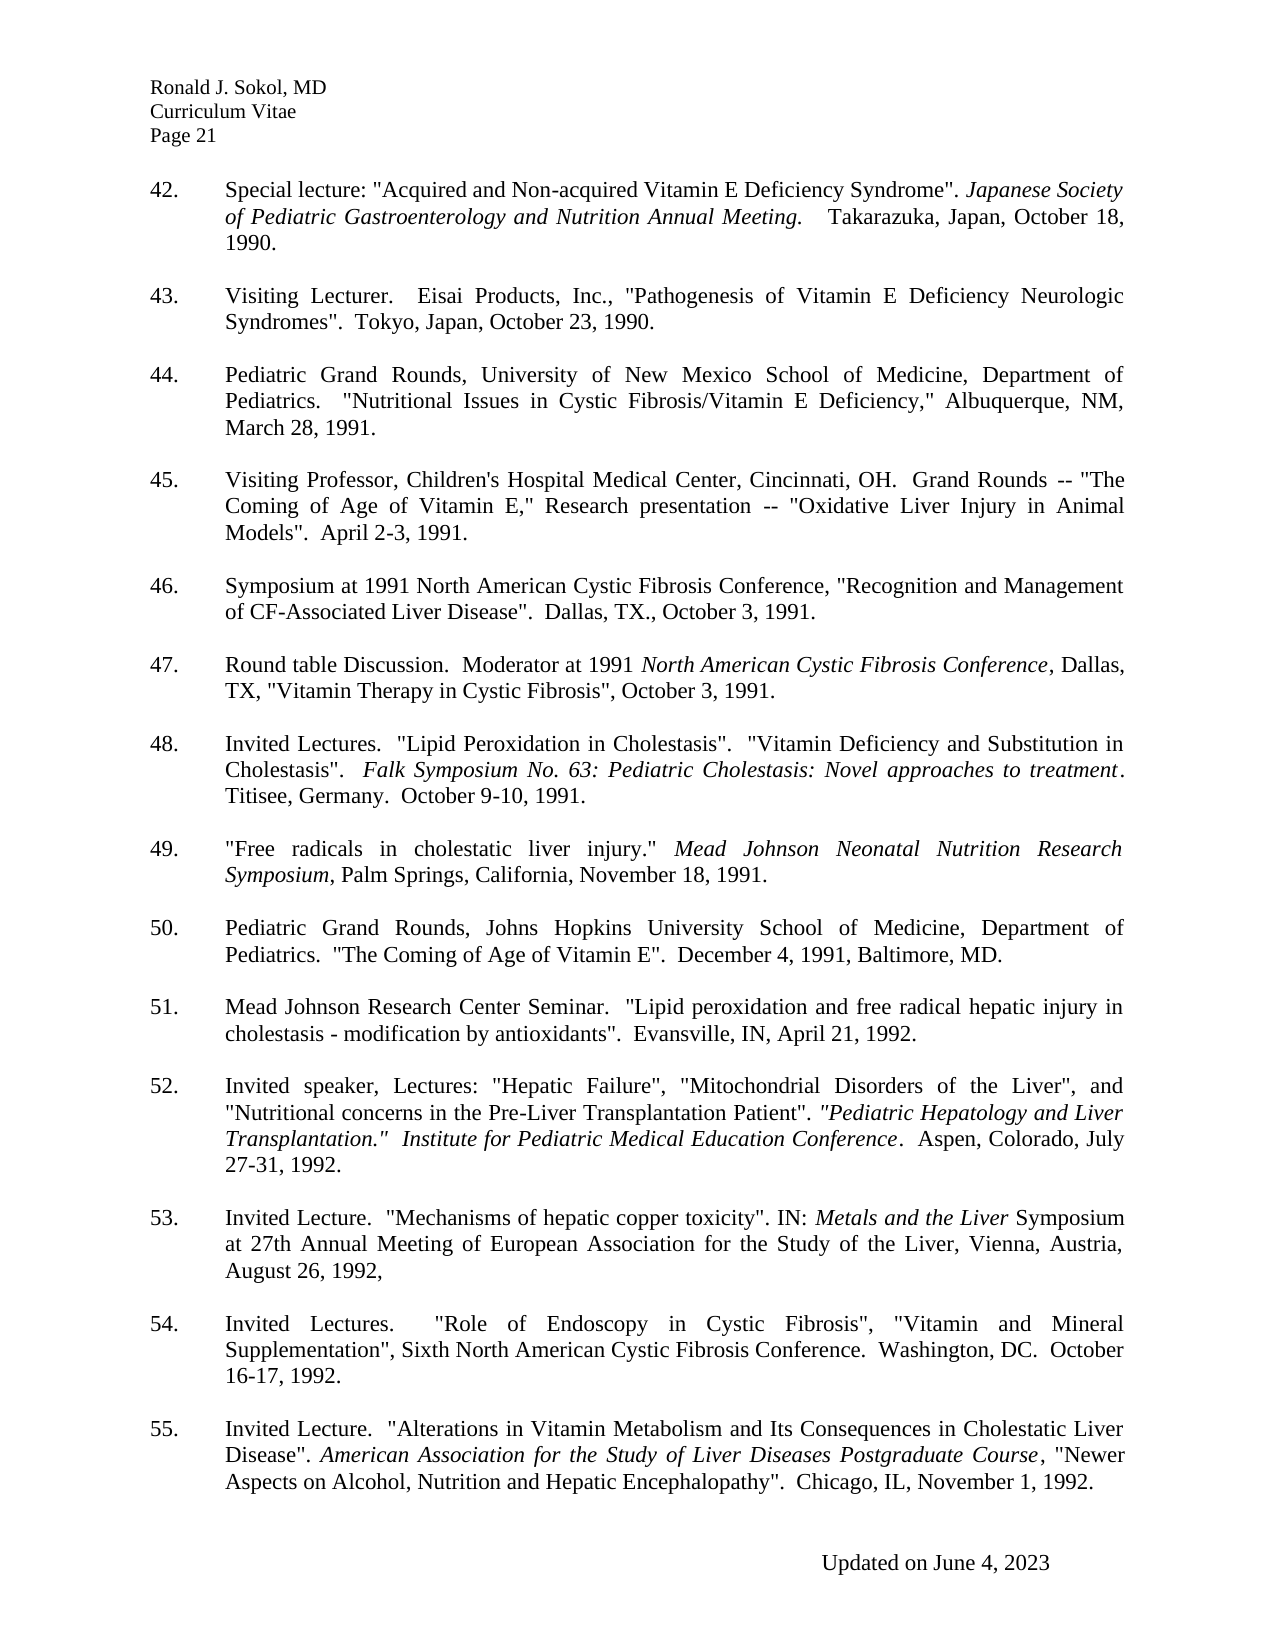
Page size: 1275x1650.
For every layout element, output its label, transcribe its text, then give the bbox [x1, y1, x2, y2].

list Seminar. "Lipid peroxidation and free radical hepatic injury in cholestasis - modification by antioxidants". , April 21, 1992. [150, 993, 1125, 1046]
list Symposium at 1991 North American Cystic Fibrosis Conference, "Recognition and Management of CF-Associated Liver Disease". , TX., October 3, 1991. [150, 572, 1125, 624]
list Invited Lecture. "Mechanisms of hepatic copper toxicity". IN: Metals and the Liver Symposium at 27th Annual Meeting of European Association for the Study of the Liver, , August 26, 1992, [150, 1204, 1125, 1283]
list Invited Lectures. "Lipid Peroxidation in Cholestasis". "Vitamin Deficiency and Substitution in Cholestasis". Falk Symposium No. 63: Pediatric Cholestasis: Novel approaches to treatment. Titisee, . October 9-10, 1991. [150, 730, 1125, 809]
list Visiting Professor, Children's , . Grand Rounds -- "The Coming of Age of Vitamin E," Research presentation -- "Oxidative Liver Injury in Animal Models". April 2-3, 1991. [150, 466, 1125, 545]
list Invited Lecture. "Alterations in Vitamin Metabolism and Its Consequences in Cholestatic Liver Disease". American Association for the Study of Liver Diseases Postgraduate Course, "Newer Aspects on Alcohol, Nutrition and Hepatic Encephalopathy". , November 1, 1992. [150, 1415, 1125, 1494]
list "Free radicals in cholestatic liver injury." Mead Johnson Neonatal Nutrition Research Symposium, Palm Springs, , November 18, 1991. [150, 835, 1125, 888]
list Pediatric Grand Rounds, of , Department of Pediatrics. "Nutritional Issues in Cystic Fibrosis/Vitamin E Deficiency," , March 28, 1991. [150, 361, 1125, 440]
list Pediatric Grand Rounds, of Medicine, Department of Pediatrics. "The Coming of Age of Vitamin E". December 4, 1991, [150, 914, 1125, 967]
list Visiting Lecturer. Eisai Products, Inc., "Pathogenesis of Vitamin E Deficiency Neurologic Syndromes". , October 23, 1990. [150, 282, 1125, 334]
list Invited Lectures. "Role of Endoscopy in Cystic Fibrosis", "Vitamin and Mineral Supplementation", Sixth North American Cystic Fibrosis Conference. . October 16-17, 1992. [150, 1309, 1125, 1389]
list Special lecture: "Acquired and Non-acquired Vitamin E Deficiency Syndrome". Japanese Society of Pediatric Gastroenterology and Nutrition Annual Meeting. , October 18, 1990. [150, 176, 1125, 255]
list Invited speaker, Lectures: "Hepatic Failure", "Mitochondrial Disorders of the Liver", and "Nutritional concerns in the Pre-Liver Transplantation Patient". "Pediatric Hepatology and Liver Transplantation." Institute for Pediatric Medical Education Conference. , July 27-31, 1992. [150, 1072, 1125, 1178]
list Round table Discussion. Moderator at 1991 North American Cystic Fibrosis Conference, , "Vitamin Therapy in Cystic Fibrosis", October 3, 1991. [150, 651, 1125, 703]
